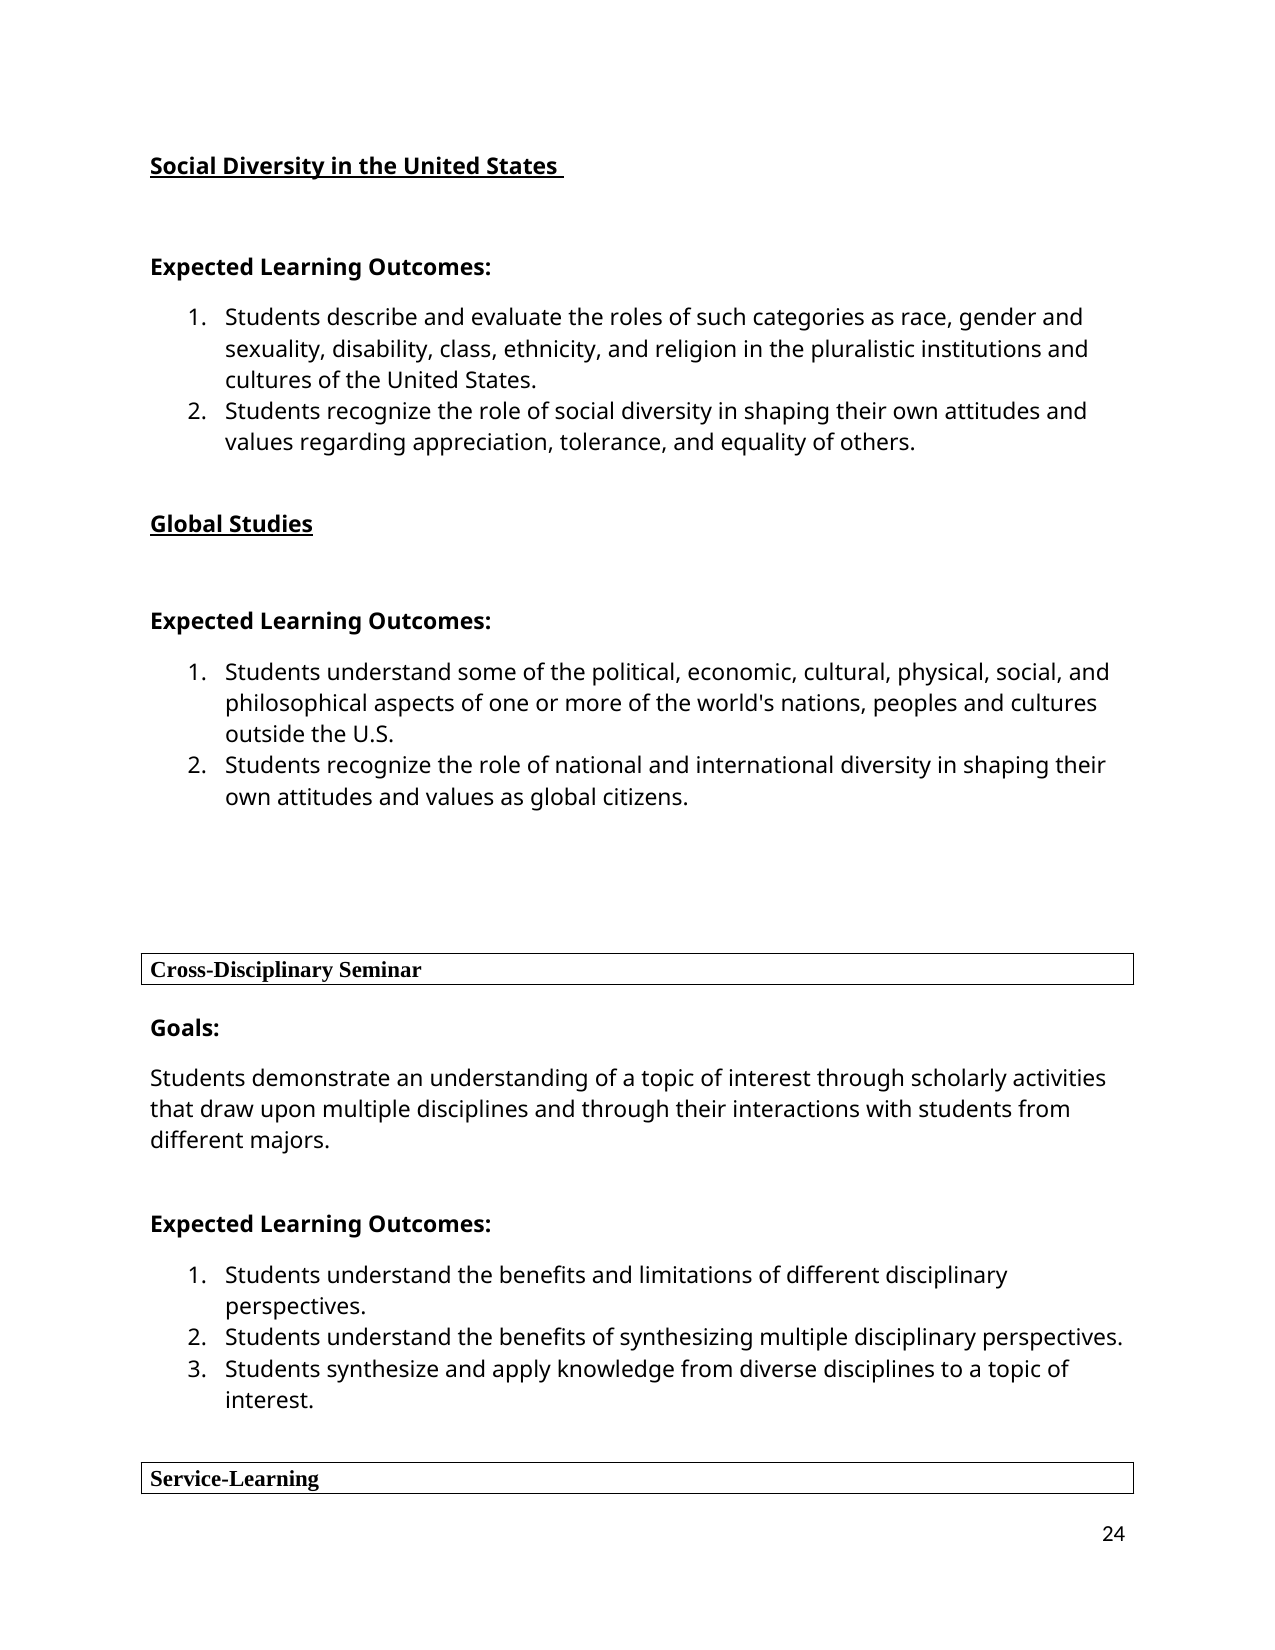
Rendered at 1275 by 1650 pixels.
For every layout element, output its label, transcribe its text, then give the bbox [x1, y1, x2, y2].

text Expected Learning Outcomes: [150, 605, 1125, 636]
text Global Studies [150, 508, 1125, 539]
list Students synthesize and apply knowledge from diverse disciplines to a topic of interest. [187, 1352, 1125, 1415]
text Service-Learning [142, 1463, 1133, 1493]
list Students understand some of the political, economic, cultural, physical, social, and philosophical aspects of one or more of the world's nations, peoples and cultures outside the U.S. [187, 656, 1125, 749]
list Students recognize the role of social diversity in shaping their own attitudes and values regarding appreciation, tolerance, and equality of others. [187, 395, 1125, 457]
text Cross-Disciplinary Seminar [142, 954, 1133, 984]
text Expected Learning Outcomes: [150, 1208, 1125, 1239]
list Students describe and evaluate the roles of such categories as race, gender and sexuality, disability, class, ethnicity, and religion in the pluralistic institutions and cultures of the United States. [187, 301, 1125, 395]
list Students understand the benefits of synthesizing multiple disciplinary perspectives. [187, 1321, 1125, 1352]
text Goals: [150, 1011, 1125, 1043]
list Students understand the benefits and limitations of different disciplinary perspectives. [187, 1259, 1125, 1321]
text Students demonstrate an understanding of a topic of interest through scholarly activities that draw upon multiple disciplines and through their interactions with students from different majors. [150, 1062, 1125, 1156]
list Students recognize the role of national and international diversity in shaping their own attitudes and values as global citizens. [187, 749, 1125, 812]
text Social Diversity in the United States [150, 150, 1125, 181]
text Expected Learning Outcomes: [150, 251, 1125, 282]
